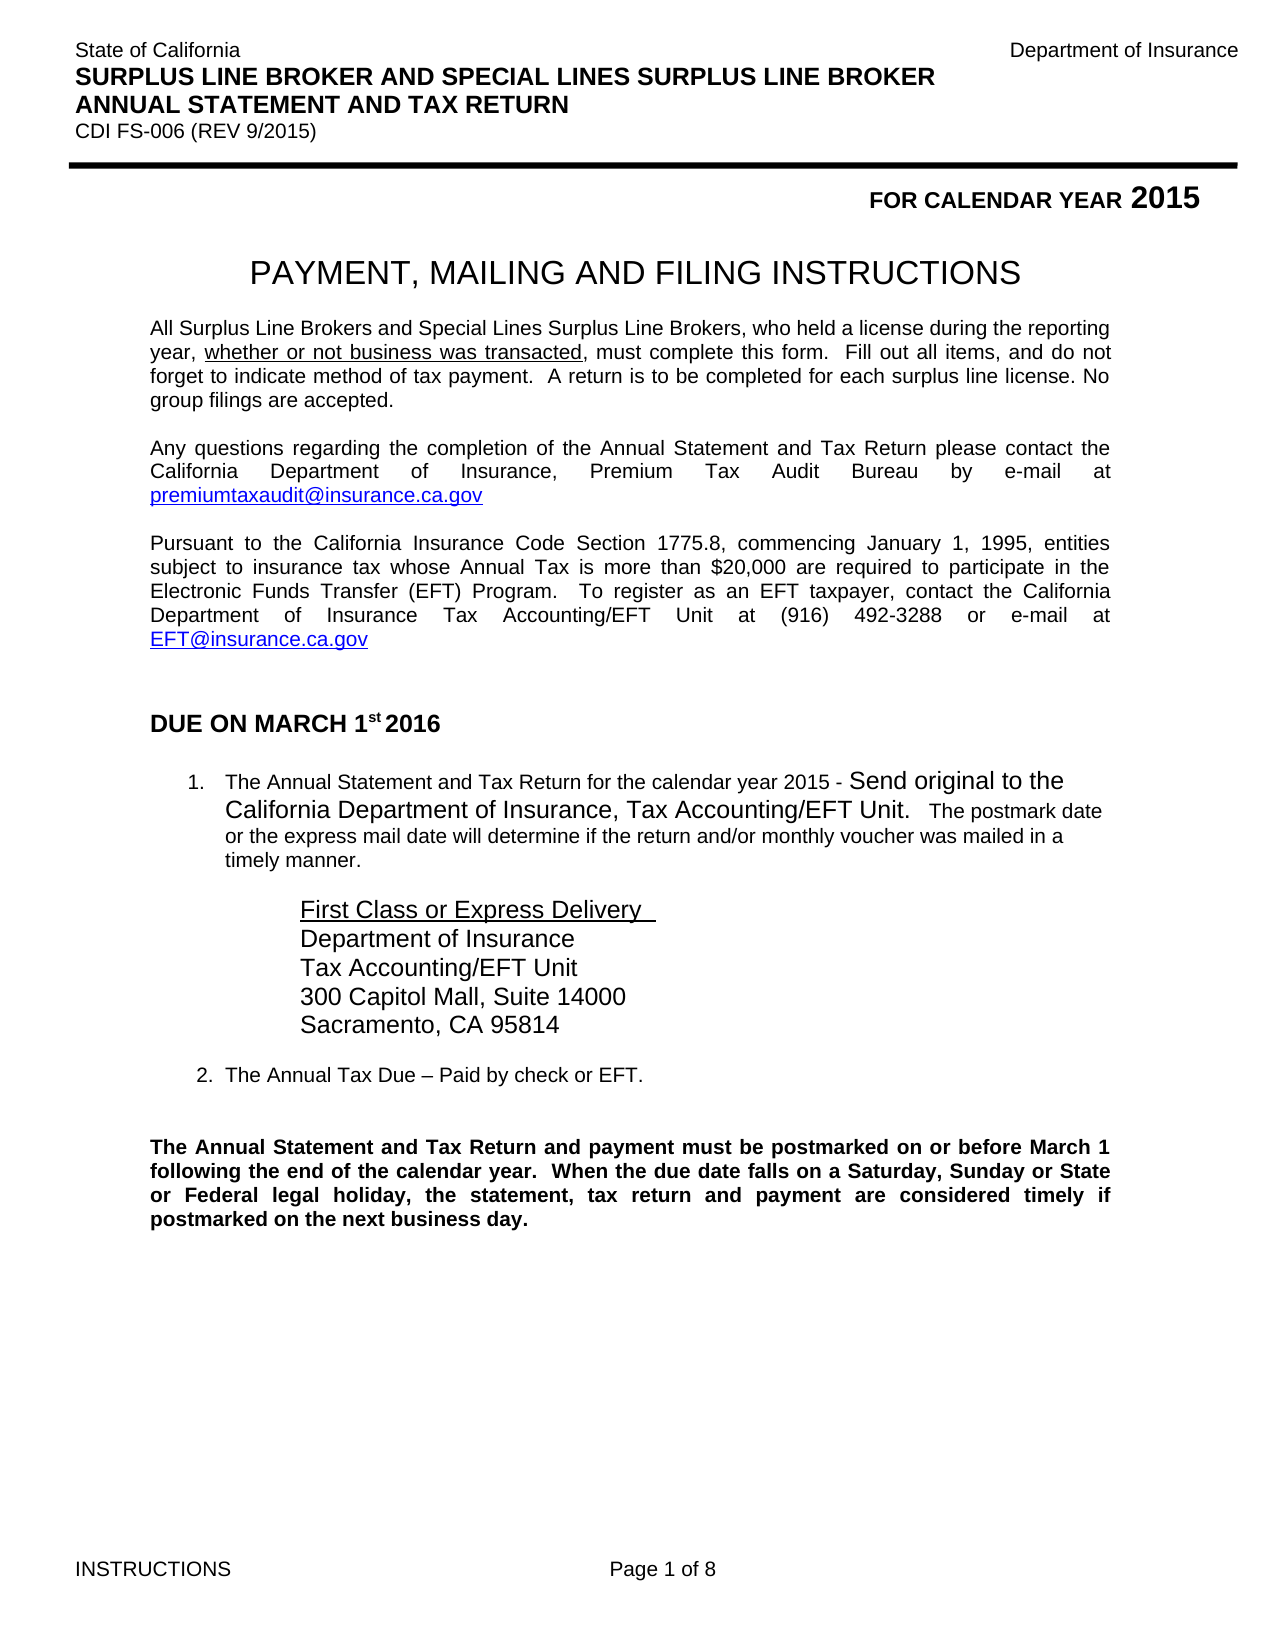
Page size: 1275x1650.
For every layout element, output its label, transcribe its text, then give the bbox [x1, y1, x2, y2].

text Tax Accounting/EFT Unit [300, 953, 1112, 982]
text Any questions regarding the completion of the Annual Statement and Tax Return please contact the California Department of Insurance, Premium Tax Audit Bureau by e-mail at premiumtaxaudit@insurance.ca.gov [150, 435, 1112, 507]
text 300 Capitol Mall, Suite 14000 [300, 982, 1112, 1010]
text Department of Insurance [300, 924, 1112, 953]
text All Surplus Line Brokers and Special Lines Surplus Line Brokers, who held a license during the reporting year, whether or not business was transacted, must complete this form. Fill out all items, and do not forget to indicate method of tax payment. A return is to be completed for each surplus line license. No group filings are accepted. [150, 316, 1112, 411]
text First Class or Express Delivery [300, 895, 1112, 924]
text Pursuant to the California Insurance Code Section 1775.8, commencing January 1, 1995, entities subject to insurance tax whose Annual Tax is more than $20,000 are required to participate in the Electronic Funds Transfer (EFT) Program. To register as an EFT taxpayer, contact the California Department of Insurance Tax Accounting/EFT Unit at (916) 492-3288 or e-mail at EFT@insurance.ca.gov [150, 531, 1112, 651]
text DUE ON MARCH 1st 2016 [150, 708, 1112, 737]
text 2. The Annual Tax Due – Paid by check or EFT. [75, 1063, 1112, 1087]
text PAYMENT, MAILING AND FILING INSTRUCTIONS [150, 253, 1112, 292]
text The Annual Statement and Tax Return and payment must be postmarked on or before March 1 following the end of the calendar year. When the due date falls on a Saturday, Sunday or State or Federal legal holiday, the statement, tax return and payment are considered timely if postmarked on the next business day. [150, 1135, 1112, 1231]
text Sacramento, CA 95814 [300, 1010, 1112, 1039]
list The Annual Statement and Tax Return for the calendar year 2015 - Send original to the California Department of Insurance, Tax Accounting/EFT Unit. The postmark date or the express mail date will determine if the return and/or monthly voucher was mailed in a timely manner. [187, 766, 1112, 871]
